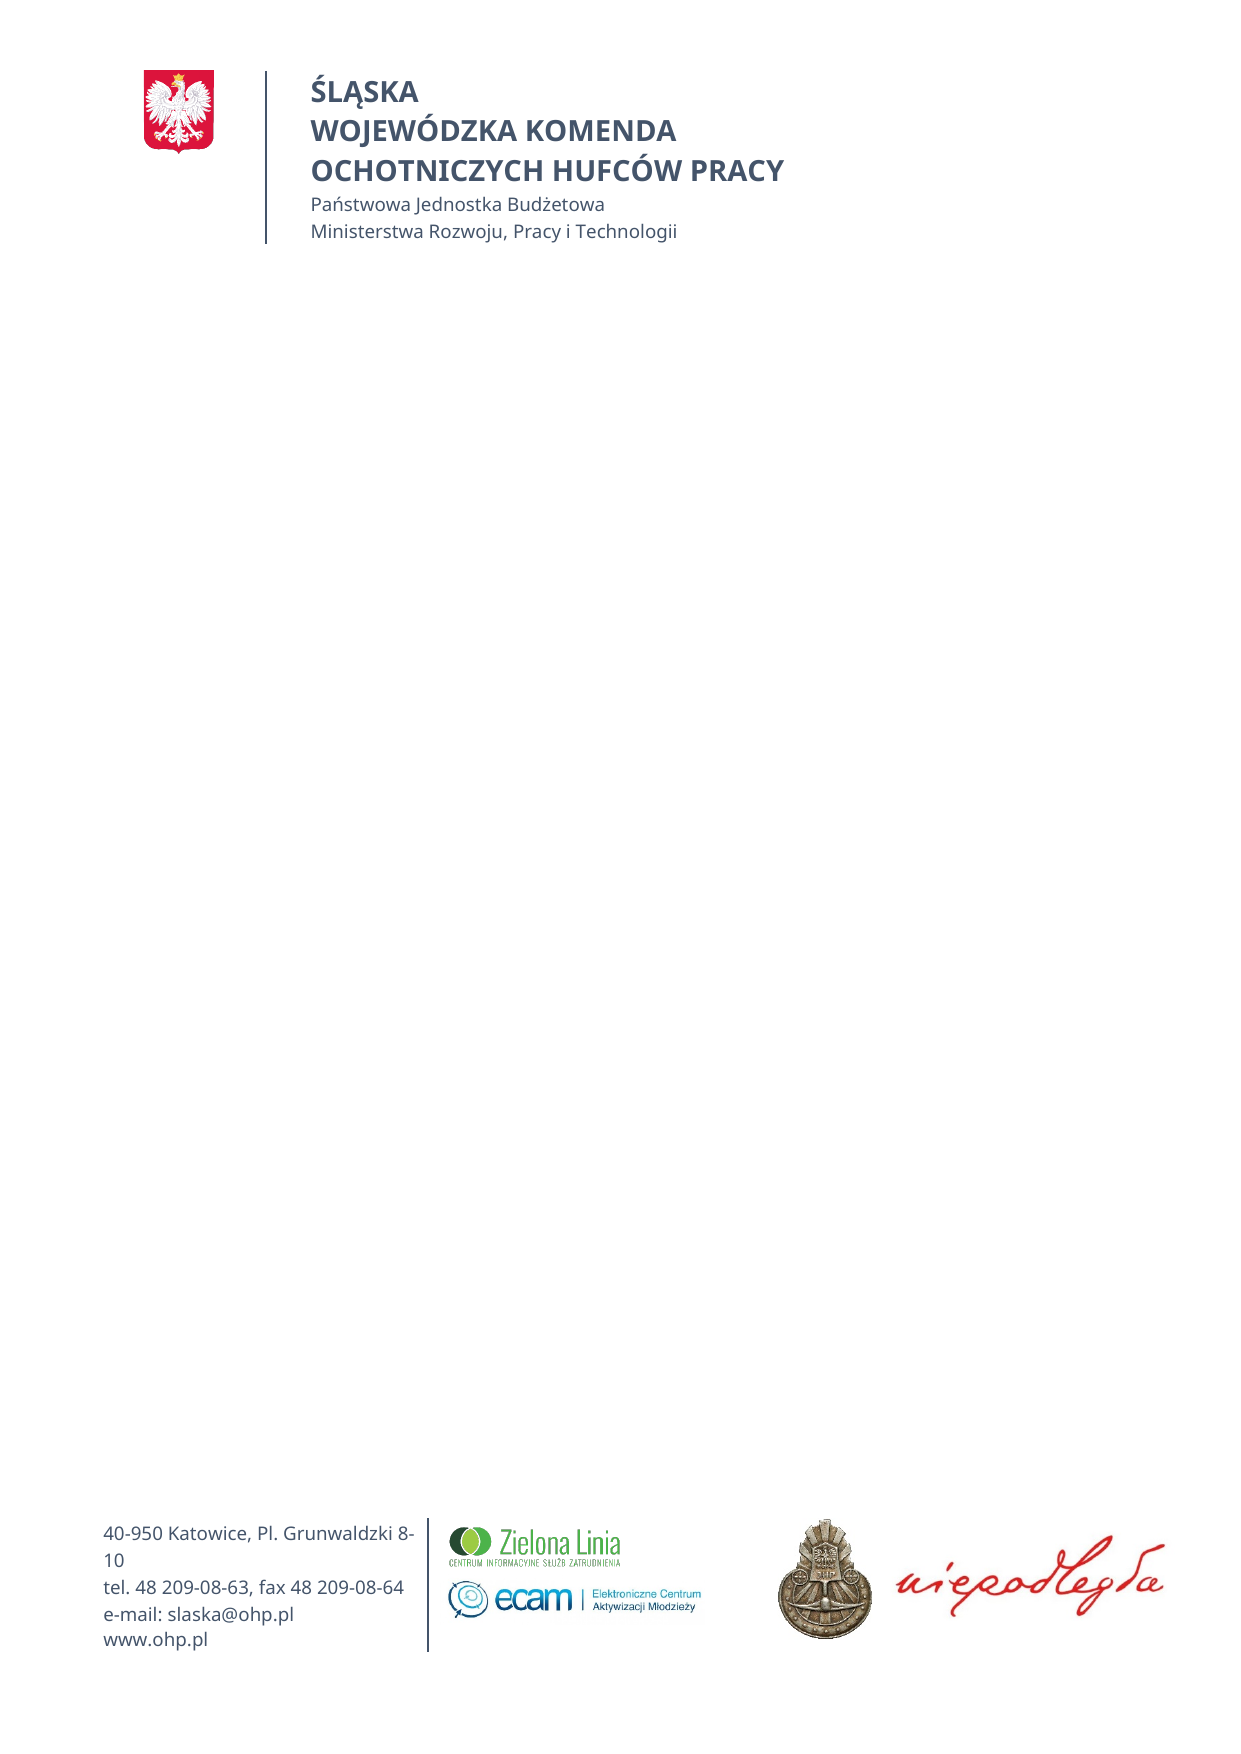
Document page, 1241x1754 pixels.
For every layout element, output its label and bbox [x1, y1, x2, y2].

picture [439, 1514, 705, 1625]
picture [879, 1518, 1188, 1629]
picture [777, 1518, 873, 1640]
picture [143, 70, 214, 154]
